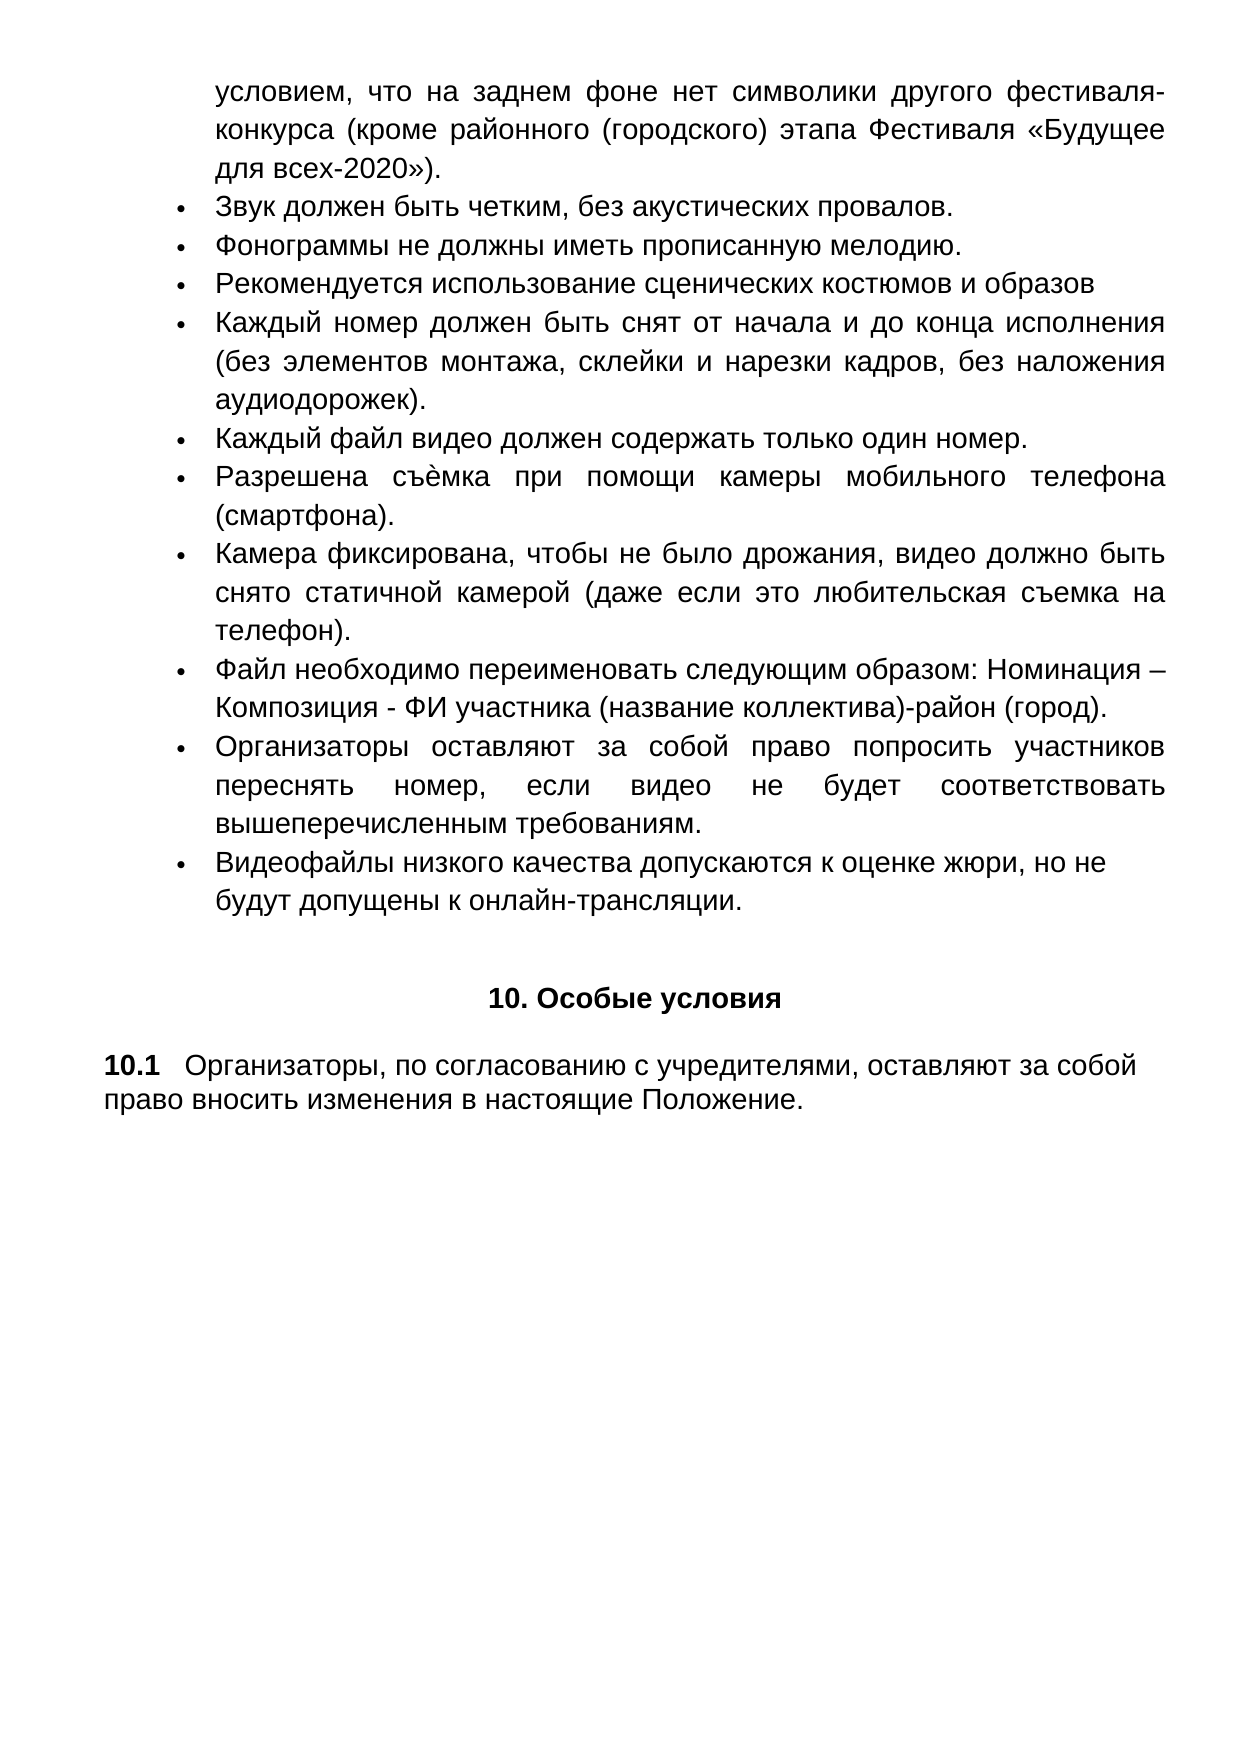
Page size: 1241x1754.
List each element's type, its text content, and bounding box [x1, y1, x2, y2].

list Рекомендуется использование сценических костюмов и образов [177, 267, 1167, 300]
list Каждый файл видео должен содержать только один номер. [177, 421, 1167, 454]
list Каждый номер должен быть снят от начала и до конца исполнения (без элементов монтажа, склейки и нарезки кадров, без наложения аудиодорожек). [177, 305, 1167, 416]
text 10. Особые условия [103, 981, 1167, 1015]
list Организаторы оставляют за собой право попросить участников переснять номер, если видео не будет соответствовать вышеперечисленным требованиям. [177, 729, 1167, 840]
list Камера фиксирована, чтобы не было дрожания, видео должно быть снято статичной камерой (даже если это любительская съемка на телефон). [177, 536, 1167, 647]
list Разрешена съѐмка при помощи камеры мобильного телефона (смартфона). [177, 459, 1167, 531]
list Файл необходимо переименовать следующим образом: Номинация – Композиция - ФИ участника (название коллектива)-район (город). [177, 652, 1167, 724]
text 10.1 Организаторы, по согласованию с учредителями, оставляют за собой право вносить изменения в настоящие Положение. [103, 1048, 1167, 1115]
list Видеофайлы низкого качества допускаются к оценке жюри, но не будут допущены к онлайн-трансляции. [177, 845, 1167, 917]
list Фонограммы не должны иметь прописанную мелодию. [177, 228, 1167, 262]
list Звук должен быть четким, без акустических провалов. [177, 189, 1167, 223]
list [177, 74, 1167, 184]
